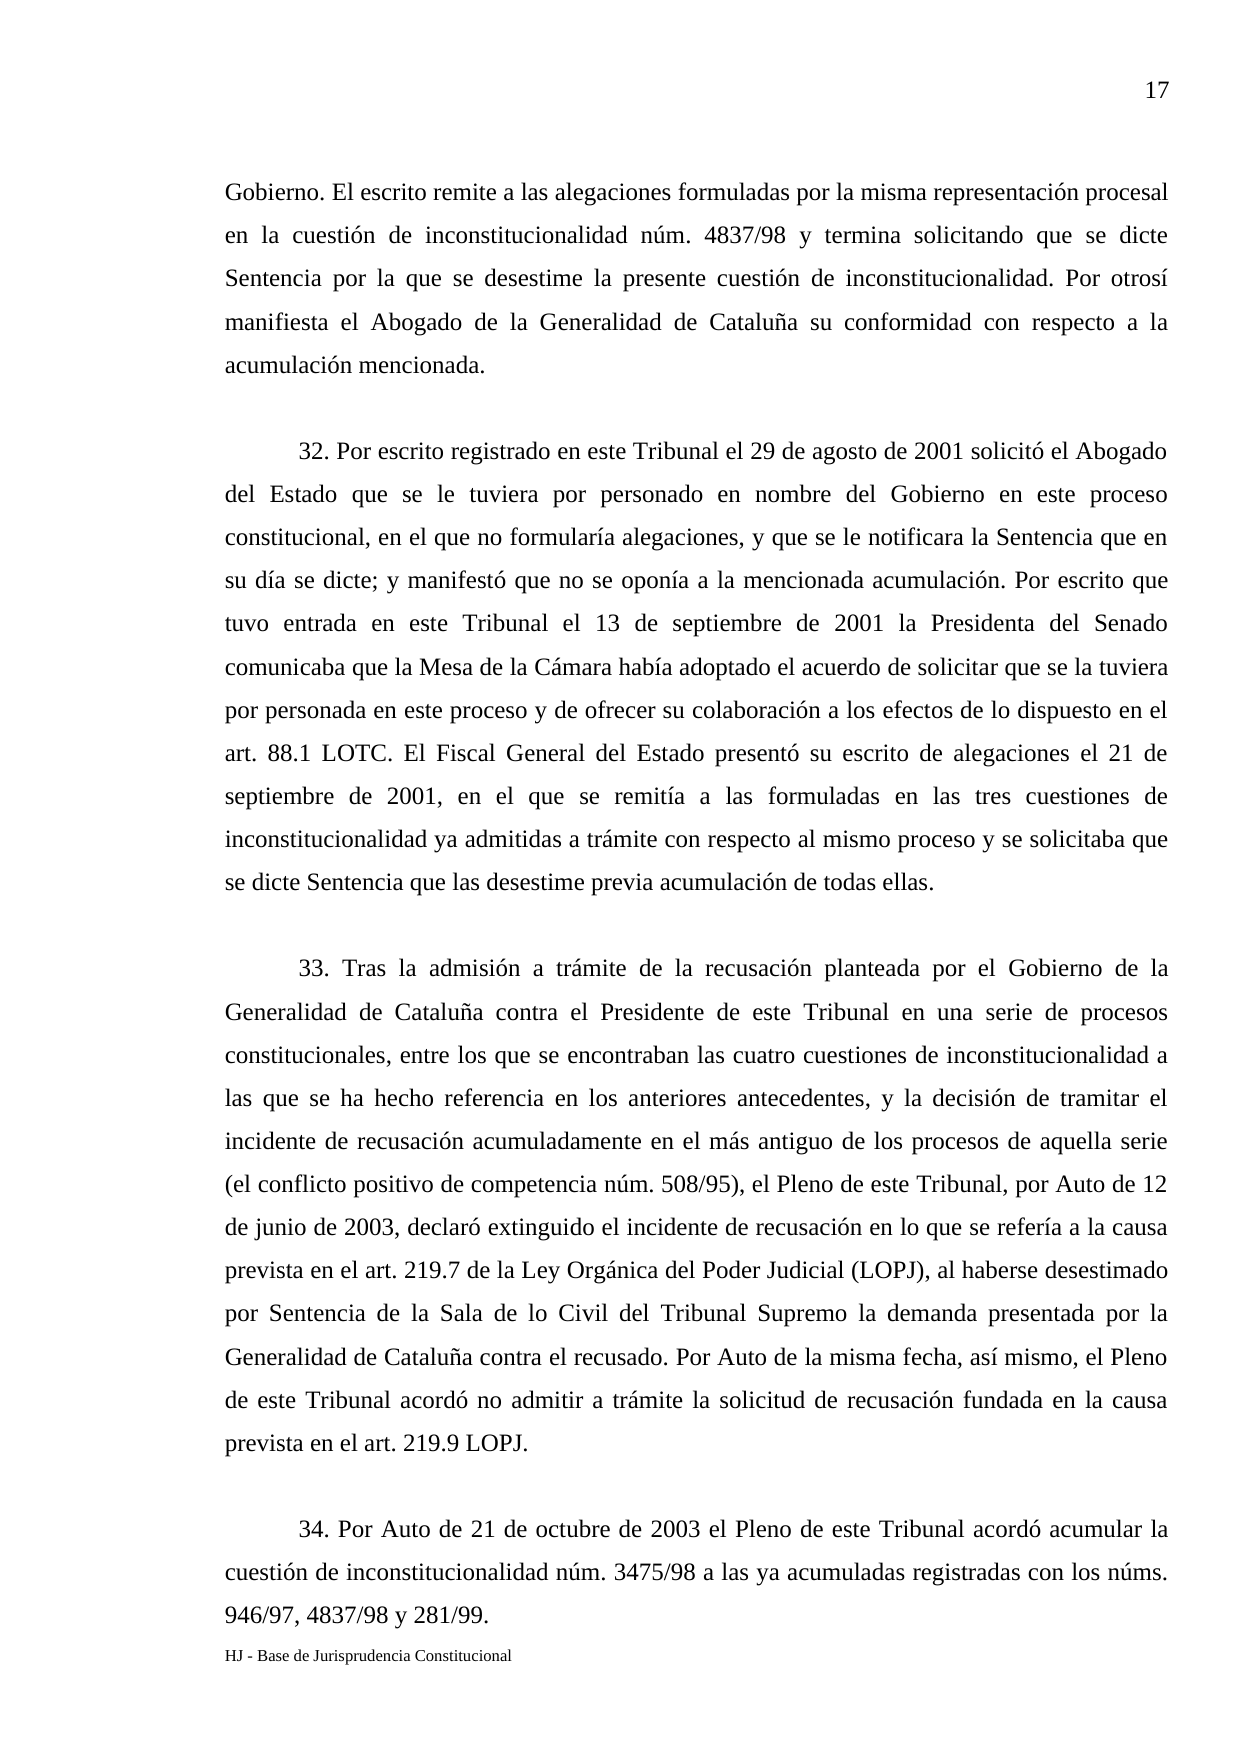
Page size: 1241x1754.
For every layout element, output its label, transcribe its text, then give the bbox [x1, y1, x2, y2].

text 32. Por escrito registrado en este Tribunal el 29 de agosto de 2001 solicitó el Abogado del Estado que se le tuviera por personado en nombre del Gobierno en este proceso constitucional, en el que no formularía alegaciones, y que se le notificara la Sentencia que en su día se dicte; y manifestó que no se oponía a la mencionada acumulación. Por escrito que tuvo entrada en este Tribunal el 13 de septiembre de 2001 la Presidenta del Senado comunicaba que la Mesa de la Cámara había adoptado el acuerdo de solicitar que se la tuviera por personada en este proceso y de ofrecer su colaboración a los efectos de lo dispuesto en el art. 88.1 LOTC. El Fiscal General del Estado presentó su escrito de alegaciones el 21 de septiembre de 2001, en el que se remitía a las formuladas en las tres cuestiones de inconstitucionalidad ya admitidas a trámite con respecto al mismo proceso y se solicitaba que se dicte Sentencia que las desestime previa acumulación de todas ellas. [224, 436, 1169, 896]
text 33. Tras la admisión a trámite de la recusación planteada por el Gobierno de la Generalidad de Cataluña contra el Presidente de este Tribunal en una serie de procesos constitucionales, entre los que se encontraban las cuatro cuestiones de inconstitucionalidad a las que se ha hecho referencia en los anteriores antecedentes, y la decisión de tramitar el incidente de recusación acumuladamente en el más antiguo de los procesos de aquella serie (el conflicto positivo de competencia núm. 508/95), el Pleno de este Tribunal, por Auto de 12 de junio de 2003, declaró extinguido el incidente de recusación en lo que se refería a la causa prevista en el art. 219.7 de la Ley Orgánica del Poder Judicial (LOPJ), al haberse desestimado por Sentencia de la Sala de lo Civil del Tribunal Supremo la demanda presentada por la Generalidad de Cataluña contra el recusado. Por Auto de la misma fecha, así mismo, el Pleno de este Tribunal acordó no admitir a trámite la solicitud de recusación fundada en la causa prevista en el art. 219.9 LOPJ. [224, 953, 1169, 1457]
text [224, 177, 1169, 378]
text 34. Por Auto de 21 de octubre de 2003 el Pleno de este Tribunal acordó acumular la cuestión de inconstitucionalidad núm. 3475/98 a las ya acumuladas registradas con los núms. 946/97, 4837/98 y 281/99. [224, 1514, 1169, 1629]
